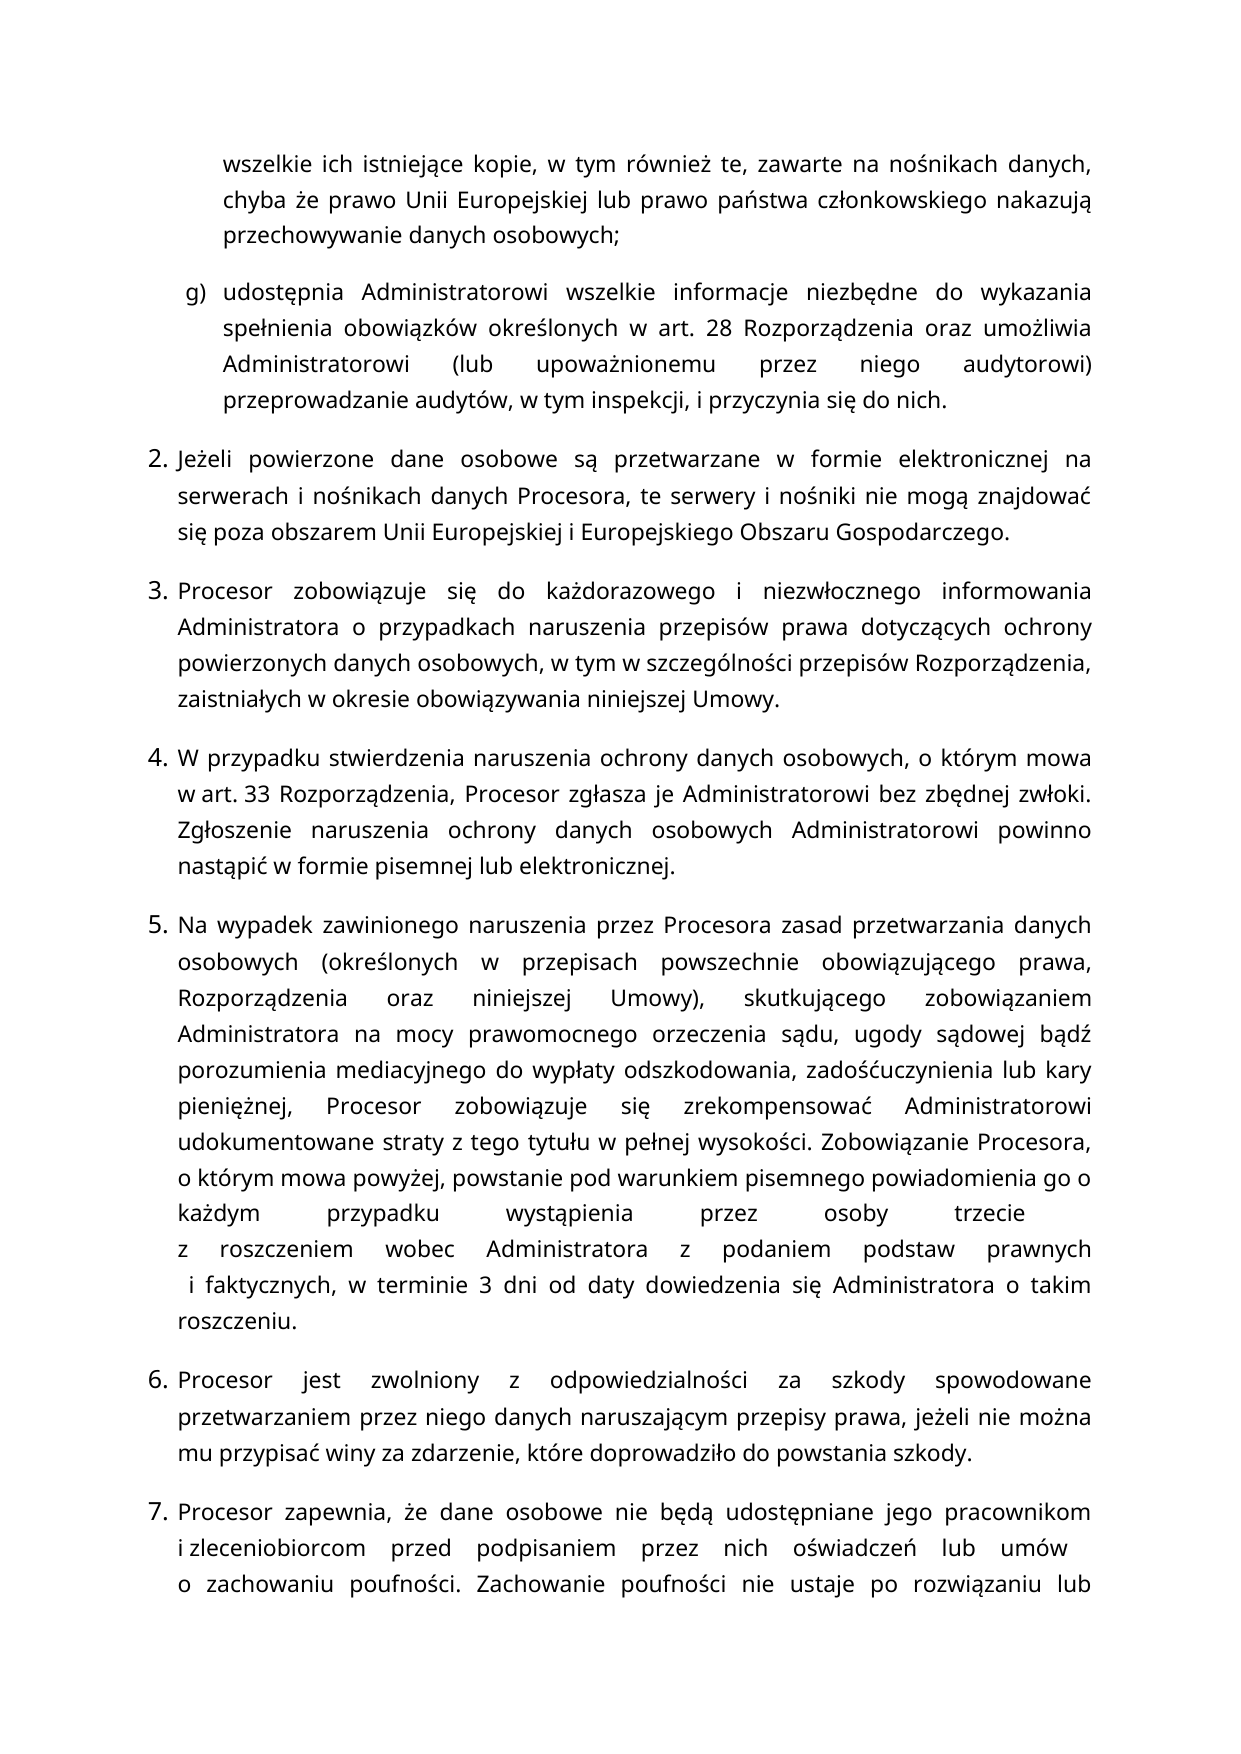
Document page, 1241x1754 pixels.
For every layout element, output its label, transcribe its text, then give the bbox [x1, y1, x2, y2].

list udostępnia Administratorowi wszelkie informacje niezbędne do wykazania spełnienia obowiązków określonych w art. 28 Rozporządzenia oraz umożliwia Administratorowi (lub upoważnionemu przez niego audytorowi) przeprowadzanie audytów, w tym inspekcji, i przyczynia się do nich. [185, 276, 1093, 415]
list W przypadku stwierdzenia naruszenia ochrony danych osobowych, o którym mowa w art. 33 Rozporządzenia, Procesor zgłasza je Administratorowi bez zbędnej zwłoki. Zgłoszenie naruszenia ochrony danych osobowych Administratorowi powinno nastąpić w formie pisemnej lub elektronicznej. [148, 740, 1093, 882]
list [148, 1493, 1093, 1599]
list Procesor zobowiązuje się do każdorazowego i niezwłocznego informowania Administratora o przypadkach naruszenia przepisów prawa dotyczących ochrony powierzonych danych osobowych, w tym w szczególności przepisów Rozporządzenia, zaistniałych w okresie obowiązywania niniejszej Umowy. [148, 572, 1093, 714]
list Procesor jest zwolniony z odpowiedzialności za szkody spowodowane przetwarzaniem przez niego danych naruszającym przepisy prawa, jeżeli nie można mu przypisać winy za zdarzenie, które doprowadziło do powstania szkody. [148, 1362, 1093, 1468]
list Jeżeli powierzone dane osobowe są przetwarzane w formie elektronicznej na serwerach i nośnikach danych Procesora, te serwery i nośniki nie mogą znajdować się poza obszarem Unii Europejskiej i Europejskiego Obszaru Gospodarczego. [148, 441, 1093, 547]
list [185, 148, 1093, 251]
list Na wypadek zawinionego naruszenia przez Procesora zasad przetwarzania danych osobowych (określonych w przepisach powszechnie obowiązującego prawa, Rozporządzenia oraz niniejszej Umowy), skutkującego zobowiązaniem Administratora na mocy prawomocnego orzeczenia sądu, ugody sądowej bądź porozumienia mediacyjnego do wypłaty odszkodowania, zadośćuczynienia lub kary pieniężnej, Procesor zobowiązuje się zrekompensować Administratorowi udokumentowane straty z tego tytułu w pełnej wysokości. Zobowiązanie Procesora, o którym mowa powyżej, powstanie pod warunkiem pisemnego powiadomienia go o każdym przypadku wystąpienia przez osoby trzecie z roszczeniem wobec Administratora z podaniem podstaw prawnych i faktycznych, w terminie 3 dni od daty dowiedzenia się Administratora o takim roszczeniu. [148, 907, 1093, 1336]
